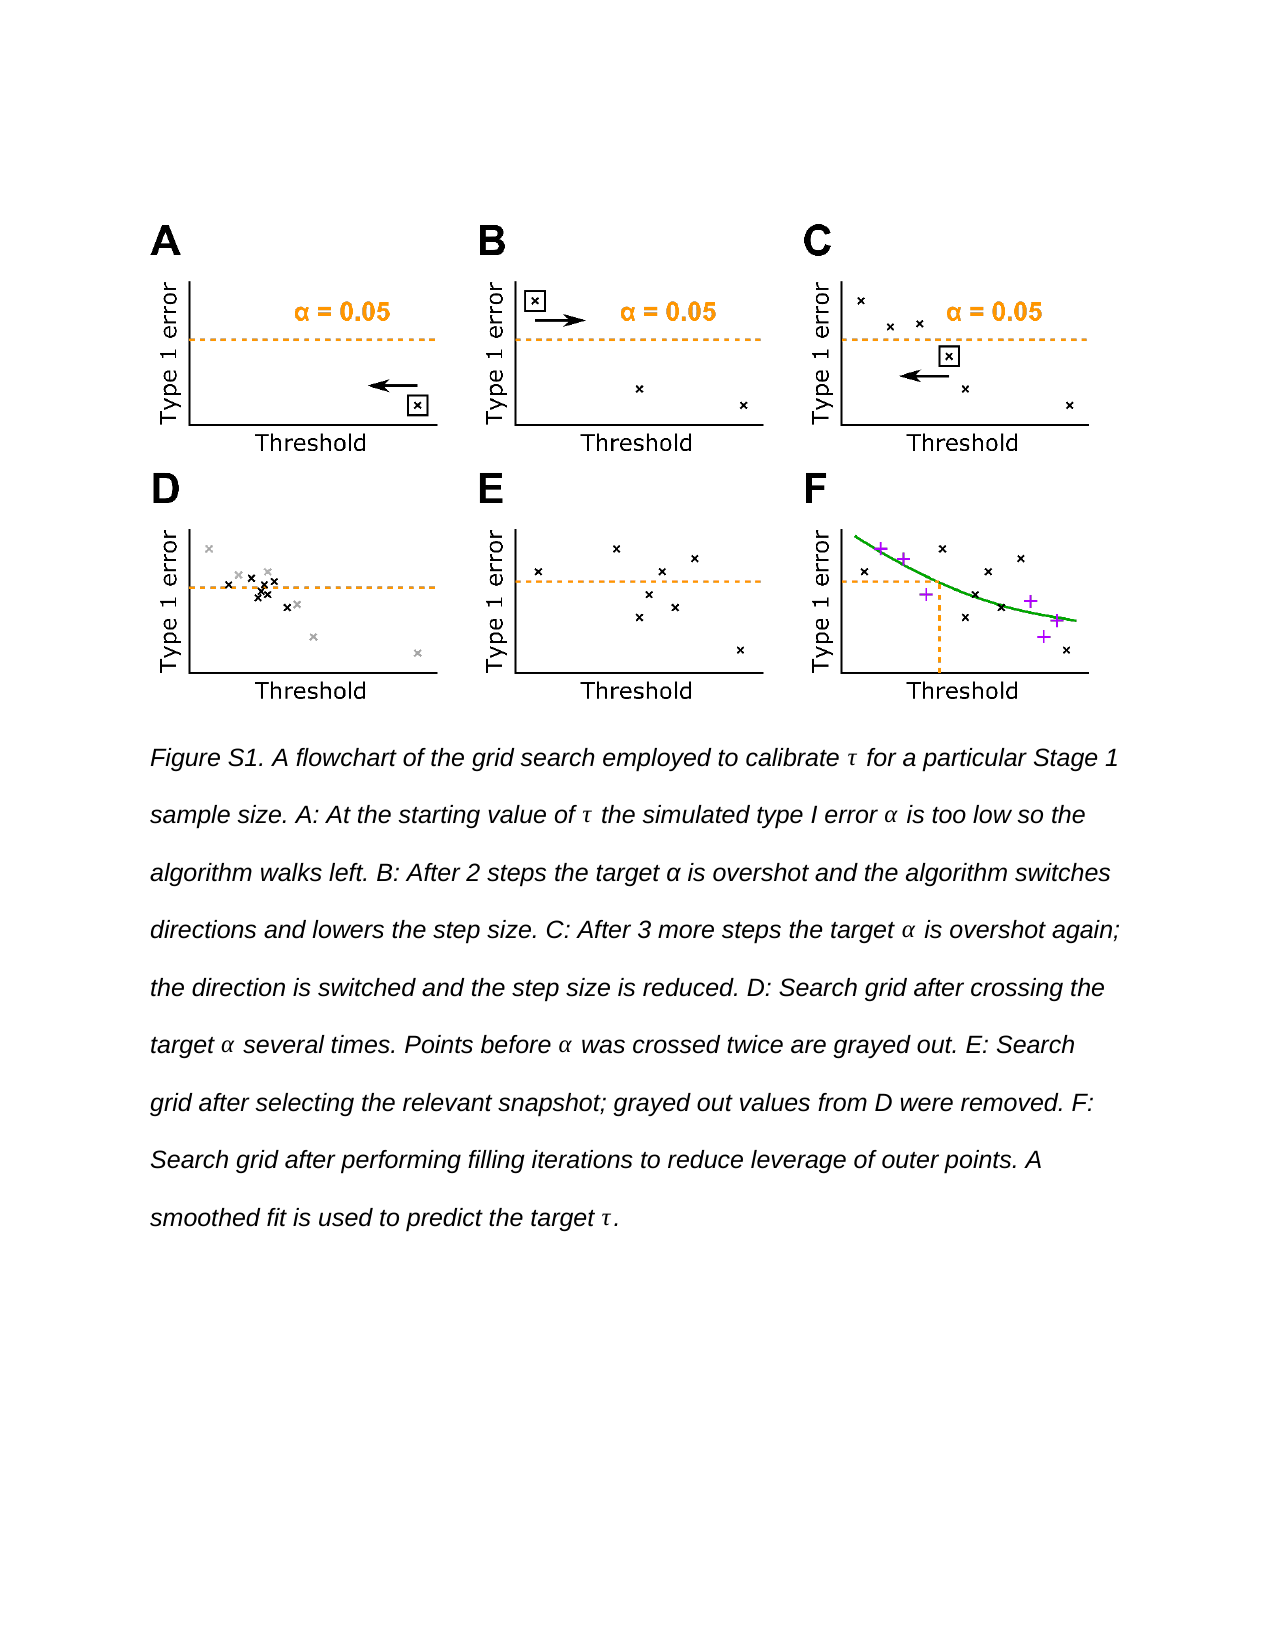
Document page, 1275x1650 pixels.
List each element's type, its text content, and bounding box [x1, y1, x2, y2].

text Figure S1. A flowchart of the grid search employed to calibrate for a particular Stage 1 sample size. A: At the starting value of the simulated type I error is too low so the algorithm walks left. B: After 2 steps the target α is overshot and the algorithm switches directions and lowers the step size. C: After 3 more steps the target is overshot again; the direction is switched and the step size is reduced. D: Search grid after crossing the target several times. Points before was crossed twice are grayed out. E: Search grid after selecting the relevant snapshot; grayed out values from D were removed. F: Search grid after performing filling iterations to reduce leverage of outer points. A smoothed fit is used to predict the target . [150, 743, 1125, 1232]
picture [150, 224, 1089, 699]
